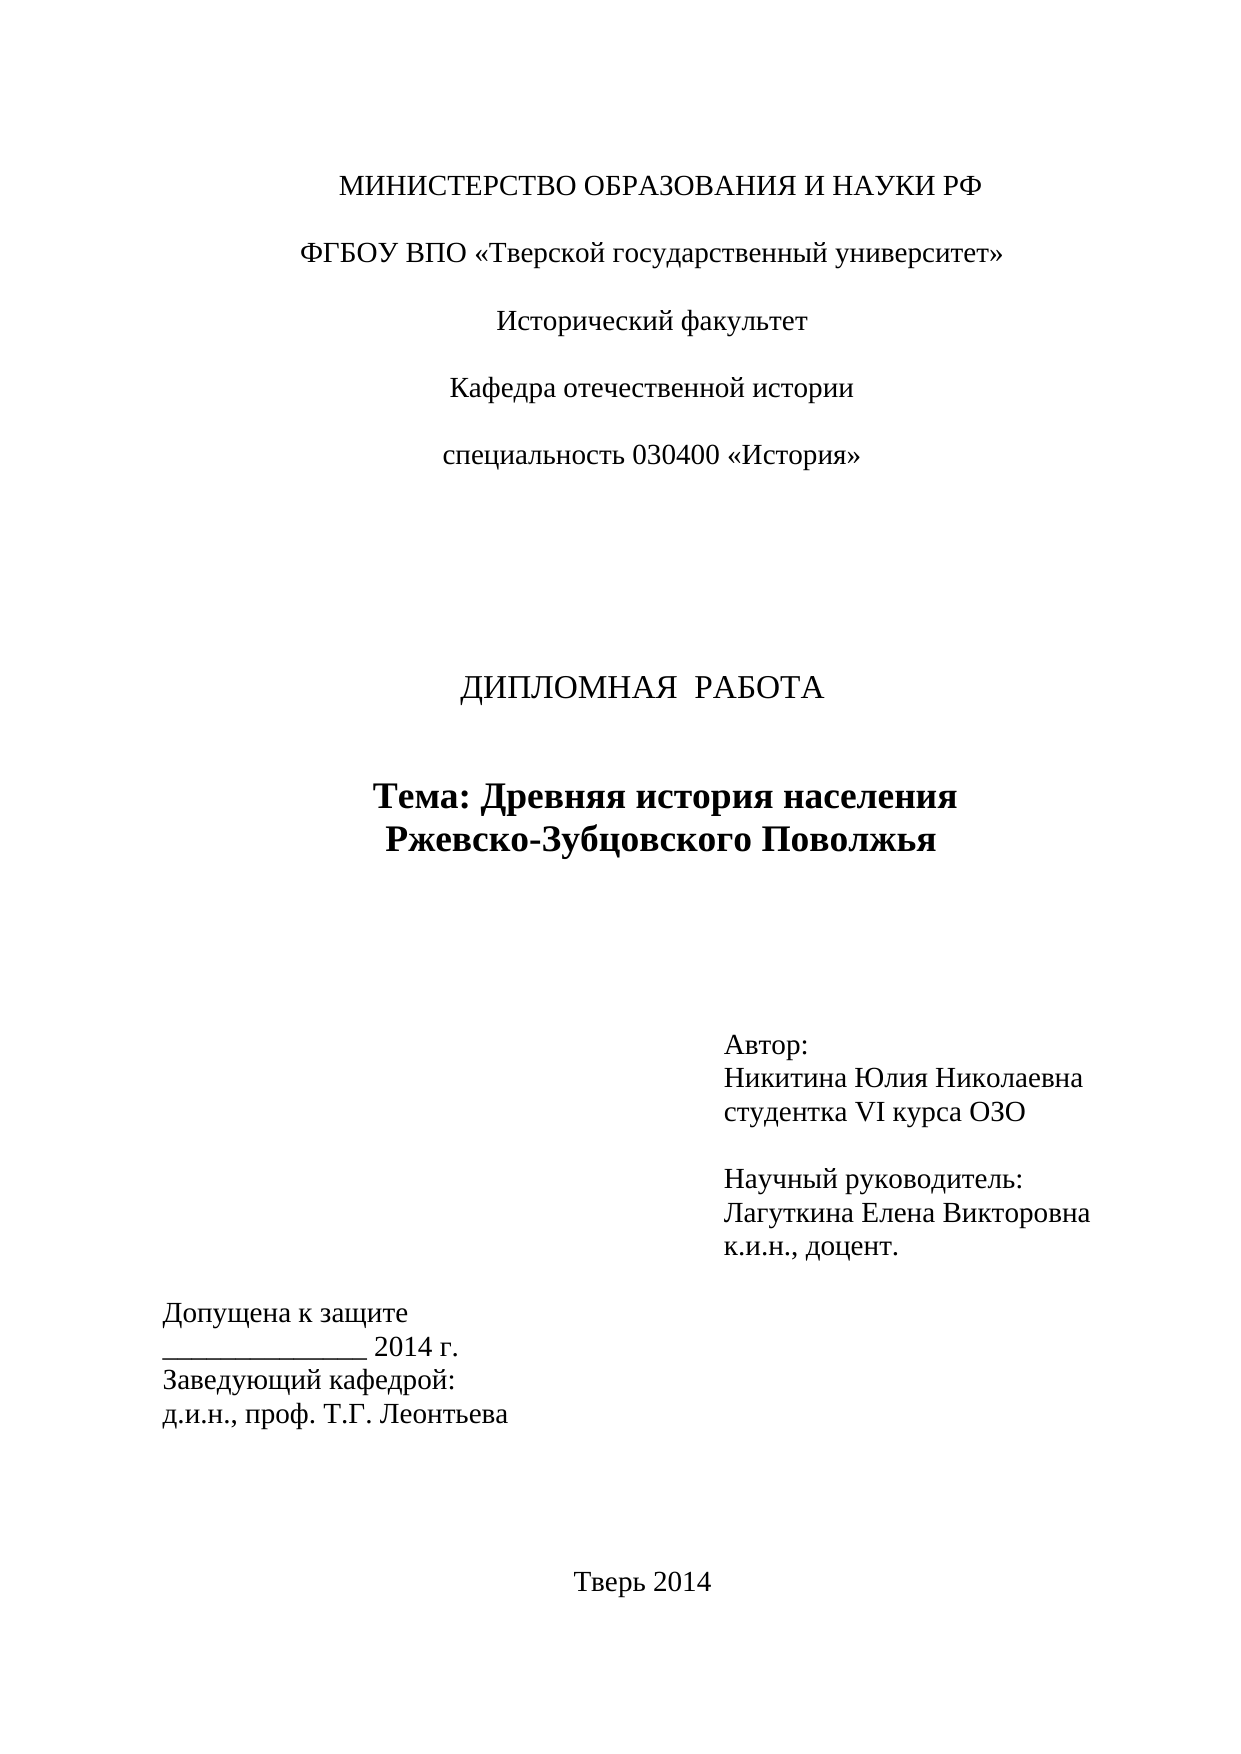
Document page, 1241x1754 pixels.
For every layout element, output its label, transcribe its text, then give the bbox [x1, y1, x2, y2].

text к.и.н., доцент. [724, 1228, 1122, 1262]
text Автор: [724, 1027, 1122, 1061]
text МИНИСТЕРСТВО ОБРАЗОВАНИЯ И НАУКИ РФ [200, 168, 1103, 202]
text ______________ 2014 г. [162, 1329, 1122, 1362]
text Допущена к защите [162, 1295, 1122, 1329]
list Тема: Древняя история населения [200, 773, 1122, 816]
text студентка VI курса ОЗО [724, 1094, 1122, 1128]
text Никитина Юлия Николаевна [724, 1061, 1122, 1094]
list Ржевско-Зубцовского Поволжья [200, 816, 1122, 859]
text Заведующий кафедрой: [162, 1362, 1122, 1396]
text Научный руководитель: [724, 1161, 1122, 1195]
text Исторический факультет [200, 303, 1103, 336]
text Тверь 2014 [162, 1564, 1122, 1597]
text д.и.н., проф. Т.Г. Леонтьева [162, 1396, 1122, 1429]
text специальность 030400 «История» [200, 437, 1103, 470]
subtitle ДИПЛОМНАЯ РАБОТА [162, 667, 1122, 706]
text Лагуткина Елена Викторовна [724, 1195, 1122, 1228]
text Кафедра отечественной истории [200, 370, 1103, 403]
text ФГБОУ ВПО «Тверской государственный университет» [200, 236, 1103, 269]
